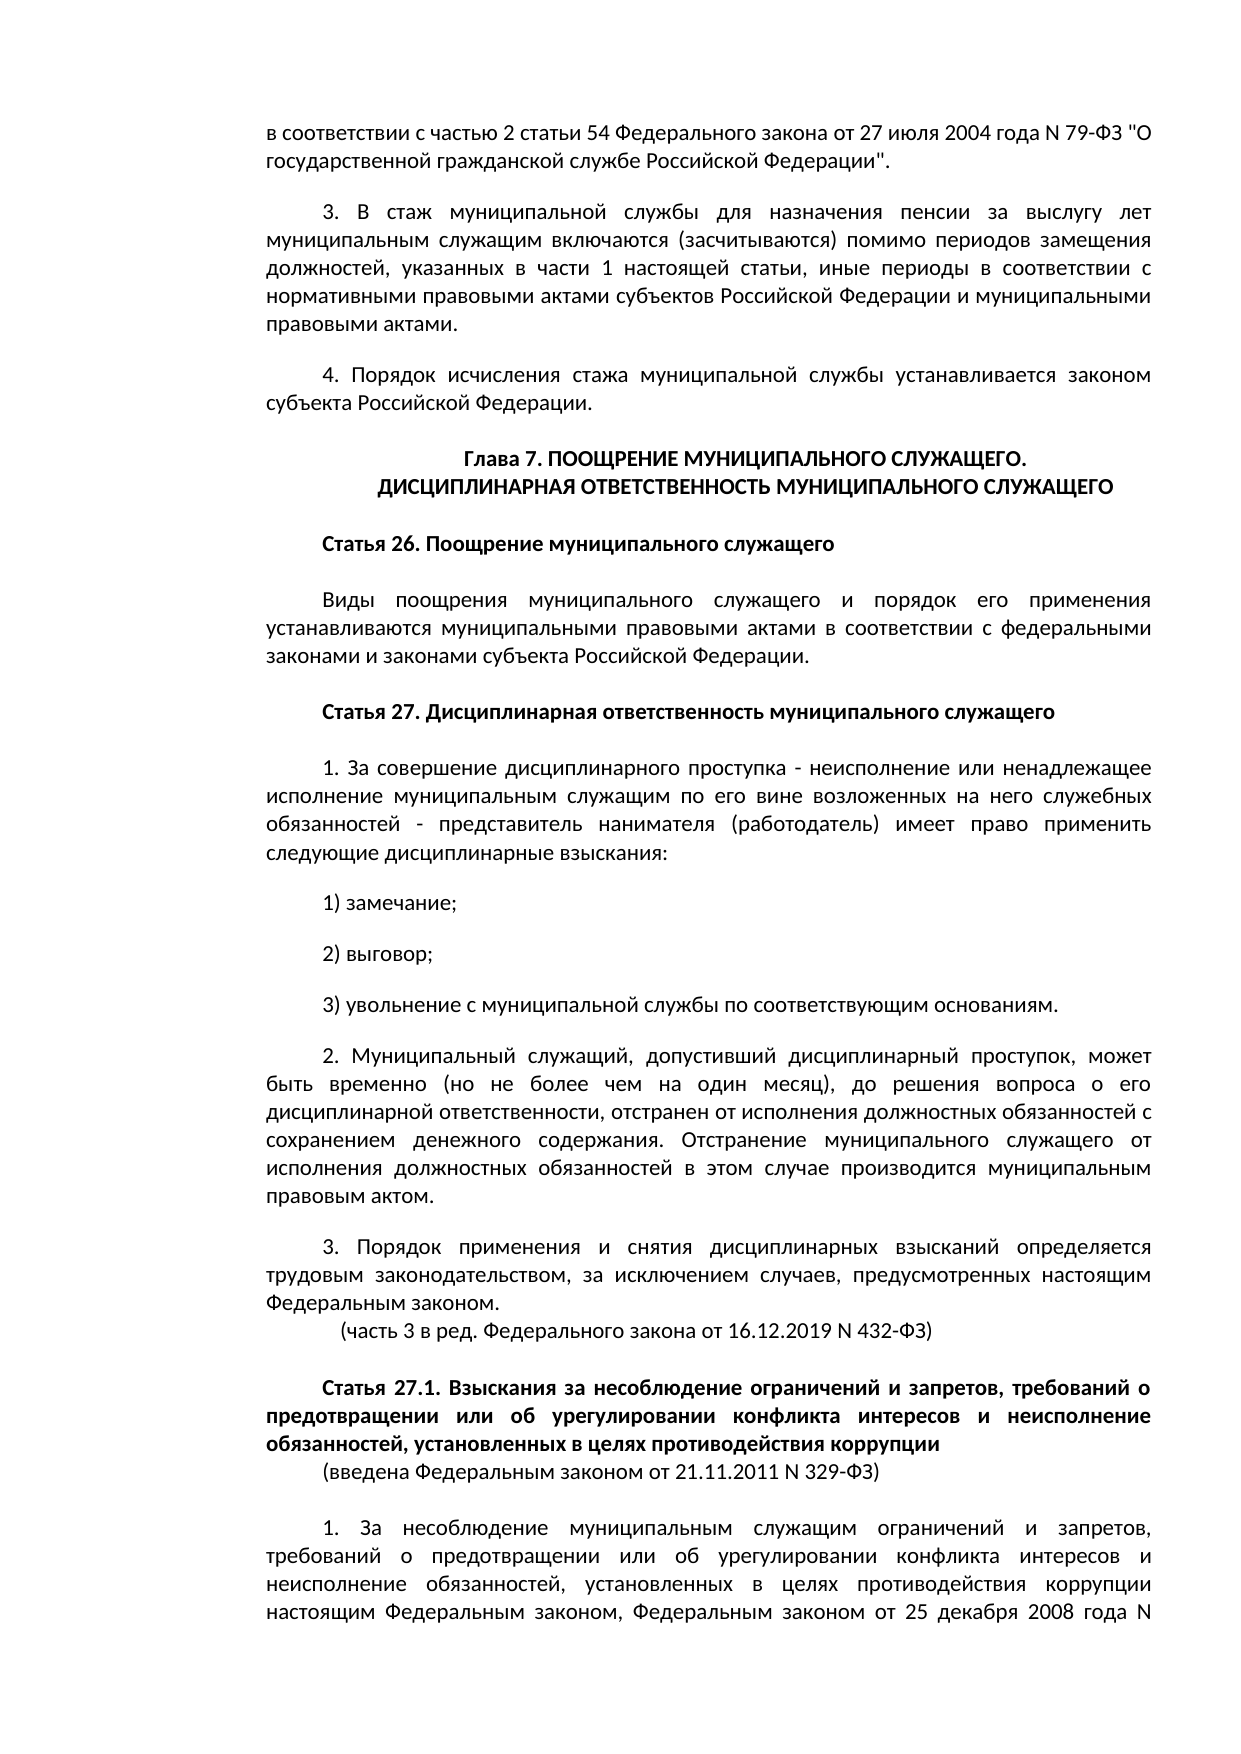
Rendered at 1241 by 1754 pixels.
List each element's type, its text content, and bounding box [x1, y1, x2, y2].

text (часть 3 в ред. Федерального закона от 16.12.2019 N 432-ФЗ) [266, 1317, 1152, 1344]
text 3) увольнение с муниципальной службы по соответствующим основаниям. [266, 990, 1152, 1018]
text ДИСЦИПЛИНАРНАЯ ОТВЕТСТВЕННОСТЬ МУНИЦИПАЛЬНОГО СЛУЖАЩЕГО [266, 472, 1152, 501]
text Виды поощрения муниципального служащего и порядок его применения устанавливаются муниципальными правовыми актами в соответствии с федеральными законами и законами субъекта Российской Федерации. [266, 585, 1152, 669]
text Статья 27.1. Взыскания за несоблюдение ограничений и запретов, требований о предотвращении или об урегулировании конфликта интересов и неисполнение обязанностей, установленных в целях противодействия коррупции [266, 1373, 1152, 1457]
text 1. За совершение дисциплинарного проступка - неисполнение или ненадлежащее исполнение муниципальным служащим по его вине возложенных на него служебных обязанностей - представитель нанимателя (работодатель) имеет право применить следующие дисциплинарные взыскания: [266, 753, 1152, 866]
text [266, 118, 1152, 174]
text Глава 7. ПООЩРЕНИЕ МУНИЦИПАЛЬНОГО СЛУЖАЩЕГО. [266, 444, 1152, 472]
text Статья 27. Дисциплинарная ответственность муниципального служащего [266, 697, 1152, 725]
text 3. Порядок применения и снятия дисциплинарных взысканий определяется трудовым законодательством, за исключением случаев, предусмотренных настоящим Федеральным законом. [266, 1232, 1152, 1316]
text 4. Порядок исчисления стажа муниципальной службы устанавливается законом субъекта Российской Федерации. [266, 360, 1152, 416]
text 1) замечание; [266, 888, 1152, 917]
text 3. В стаж муниципальной службы для назначения пенсии за выслугу лет муниципальным служащим включаются (засчитываются) помимо периодов замещения должностей, указанных в части 1 настоящей статьи, иные периоды в соответствии с нормативными правовыми актами субъектов Российской Федерации и муниципальными правовыми актами. [266, 197, 1152, 337]
text 2) выговор; [266, 939, 1152, 967]
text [266, 1513, 1152, 1625]
text (введена Федеральным законом от 21.11.2011 N 329-ФЗ) [266, 1457, 1152, 1485]
text 2. Муниципальный служащий, допустивший дисциплинарный проступок, может быть временно (но не более чем на один месяц), до решения вопроса о его дисциплинарной ответственности, отстранен от исполнения должностных обязанностей с сохранением денежного содержания. Отстранение муниципального служащего от исполнения должностных обязанностей в этом случае производится муниципальным правовым актом. [266, 1041, 1152, 1209]
text Статья 26. Поощрение муниципального служащего [266, 529, 1152, 557]
